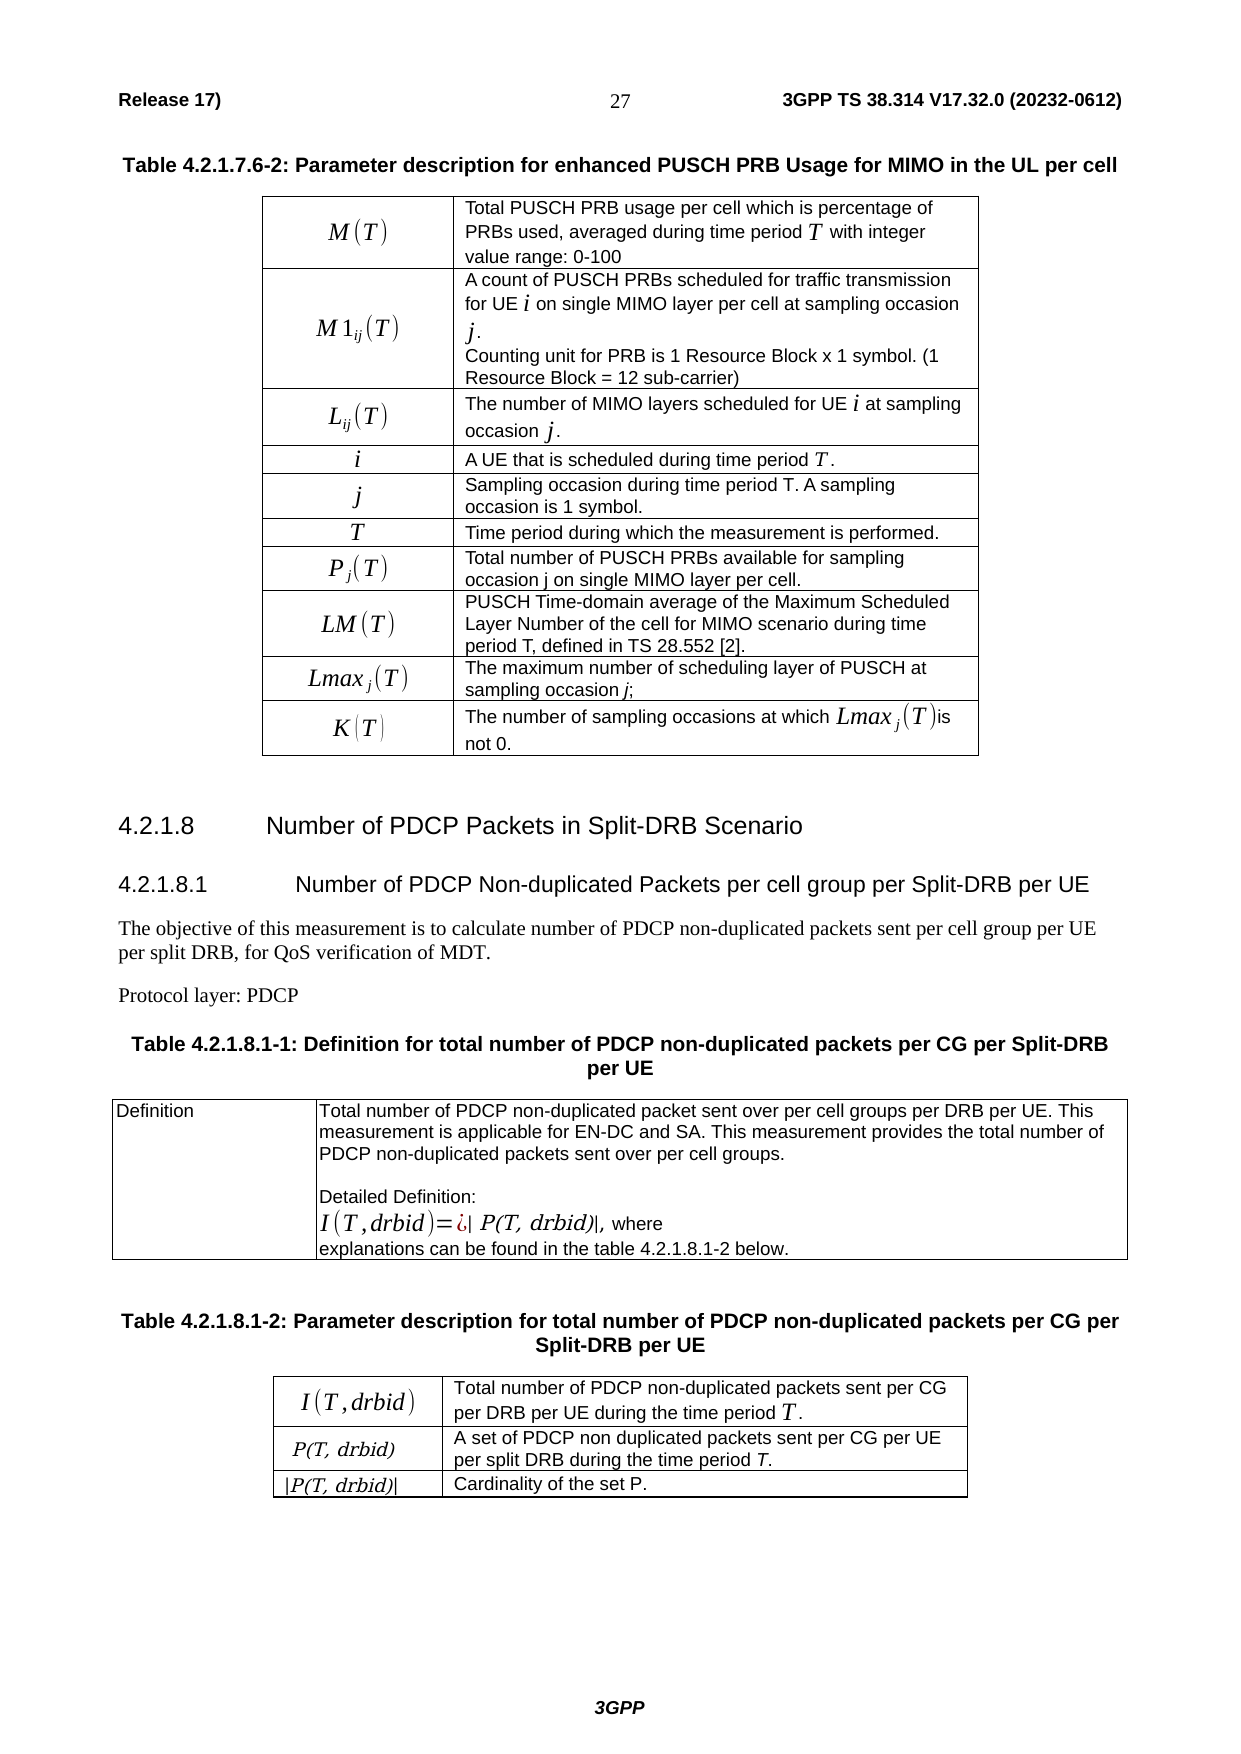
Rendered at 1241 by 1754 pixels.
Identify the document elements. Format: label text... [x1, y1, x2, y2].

table_cell P(T, drbid) [274, 1427, 442, 1470]
subtitle 4.2.1.8.1 Number of PDCP Non-duplicated Packets per cell group per Split-DRB per UE [118, 871, 1122, 897]
table_cell A set of PDCP non duplicated packets sent per CG per UE per split DRB during the time period T. [443, 1427, 967, 1470]
text Table 4.2.1.8.1-1: Definition for total number of PDCP non-duplicated packets per CG per Split-DRB per UE [118, 1032, 1122, 1080]
text Protocol layer: PDCP [118, 983, 1122, 1007]
table_cell |P(T, drbid)| [274, 1471, 442, 1496]
table_cell [263, 701, 453, 755]
table_cell The number of sampling occasions at which is not 0. [454, 701, 978, 755]
table_cell The number of MIMO layers scheduled for UE at sampling occasion . [454, 389, 978, 444]
table_cell Total number of PUSCH PRBs available for sampling occasion j on single MIMO layer per cell. [454, 547, 978, 590]
table_header [263, 197, 453, 267]
text Table 4.2.1.7.6-2: Parameter description for enhanced PUSCH PRB Usage for MIMO in the UL per cell [118, 153, 1122, 177]
table_cell Sampling occasion during time period T. A sampling occasion is 1 symbol. [454, 474, 978, 517]
table_cell [263, 657, 453, 700]
table_cell [263, 474, 453, 517]
table_cell Time period during which the measurement is performed. [454, 519, 978, 546]
table_cell [263, 547, 453, 590]
table_header [274, 1377, 442, 1426]
table_cell Cardinality of the set P. [443, 1471, 967, 1496]
table_cell [263, 389, 453, 444]
table_cell A count of PUSCH PRBs scheduled for traffic transmission for UE on single MIMO layer per cell at sampling occasion . Counting unit for PRB is 1 Resource Block x 1 symbol. (1 Resource Block = 12 sub-carrier) [454, 269, 978, 388]
subtitle 4.2.1.8 Number of PDCP Packets in Split-DRB Scenario [118, 811, 1122, 840]
table_header Total PUSCH PRB usage per cell which is percentage of PRBs used, averaged during time period with integer value range: 0-100 [454, 197, 978, 267]
table_cell The maximum number of scheduling layer of PUSCH at sampling occasion j; [454, 657, 978, 700]
table_cell [263, 269, 453, 388]
table_cell [263, 519, 453, 546]
table_cell PUSCH Time-domain average of the Maximum Scheduled Layer Number of the cell for MIMO scenario during time period T, defined in TS 28.552 [2]. [454, 591, 978, 656]
table_header Total number of PDCP non-duplicated packets sent per CG per DRB per UE during the time period . [443, 1377, 967, 1426]
table_cell [263, 446, 453, 473]
table_cell [263, 591, 453, 656]
table_cell A UE that is scheduled during time period 𝑇. [454, 446, 978, 473]
text The objective of this measurement is to calculate number of PDCP non-duplicated packets sent per cell group per UE per split DRB, for QoS verification of MDT. [118, 916, 1122, 964]
table_header Definition [113, 1100, 316, 1259]
table_header Total number of PDCP non-duplicated packet sent over per cell groups per DRB per UE. This measurement is applicable for EN-DC and SA. This measurement provides the total number of PDCP non-duplicated packets sent over per cell groups. Detailed Definition: | P(T, drbid)|, where explanations can be found in the table 4.2.1.8.1-2 below. [317, 1100, 1127, 1259]
text Table 4.2.1.8.1-2: Parameter description for total number of PDCP non-duplicated packets per CG per Split-DRB per UE [118, 1309, 1122, 1357]
